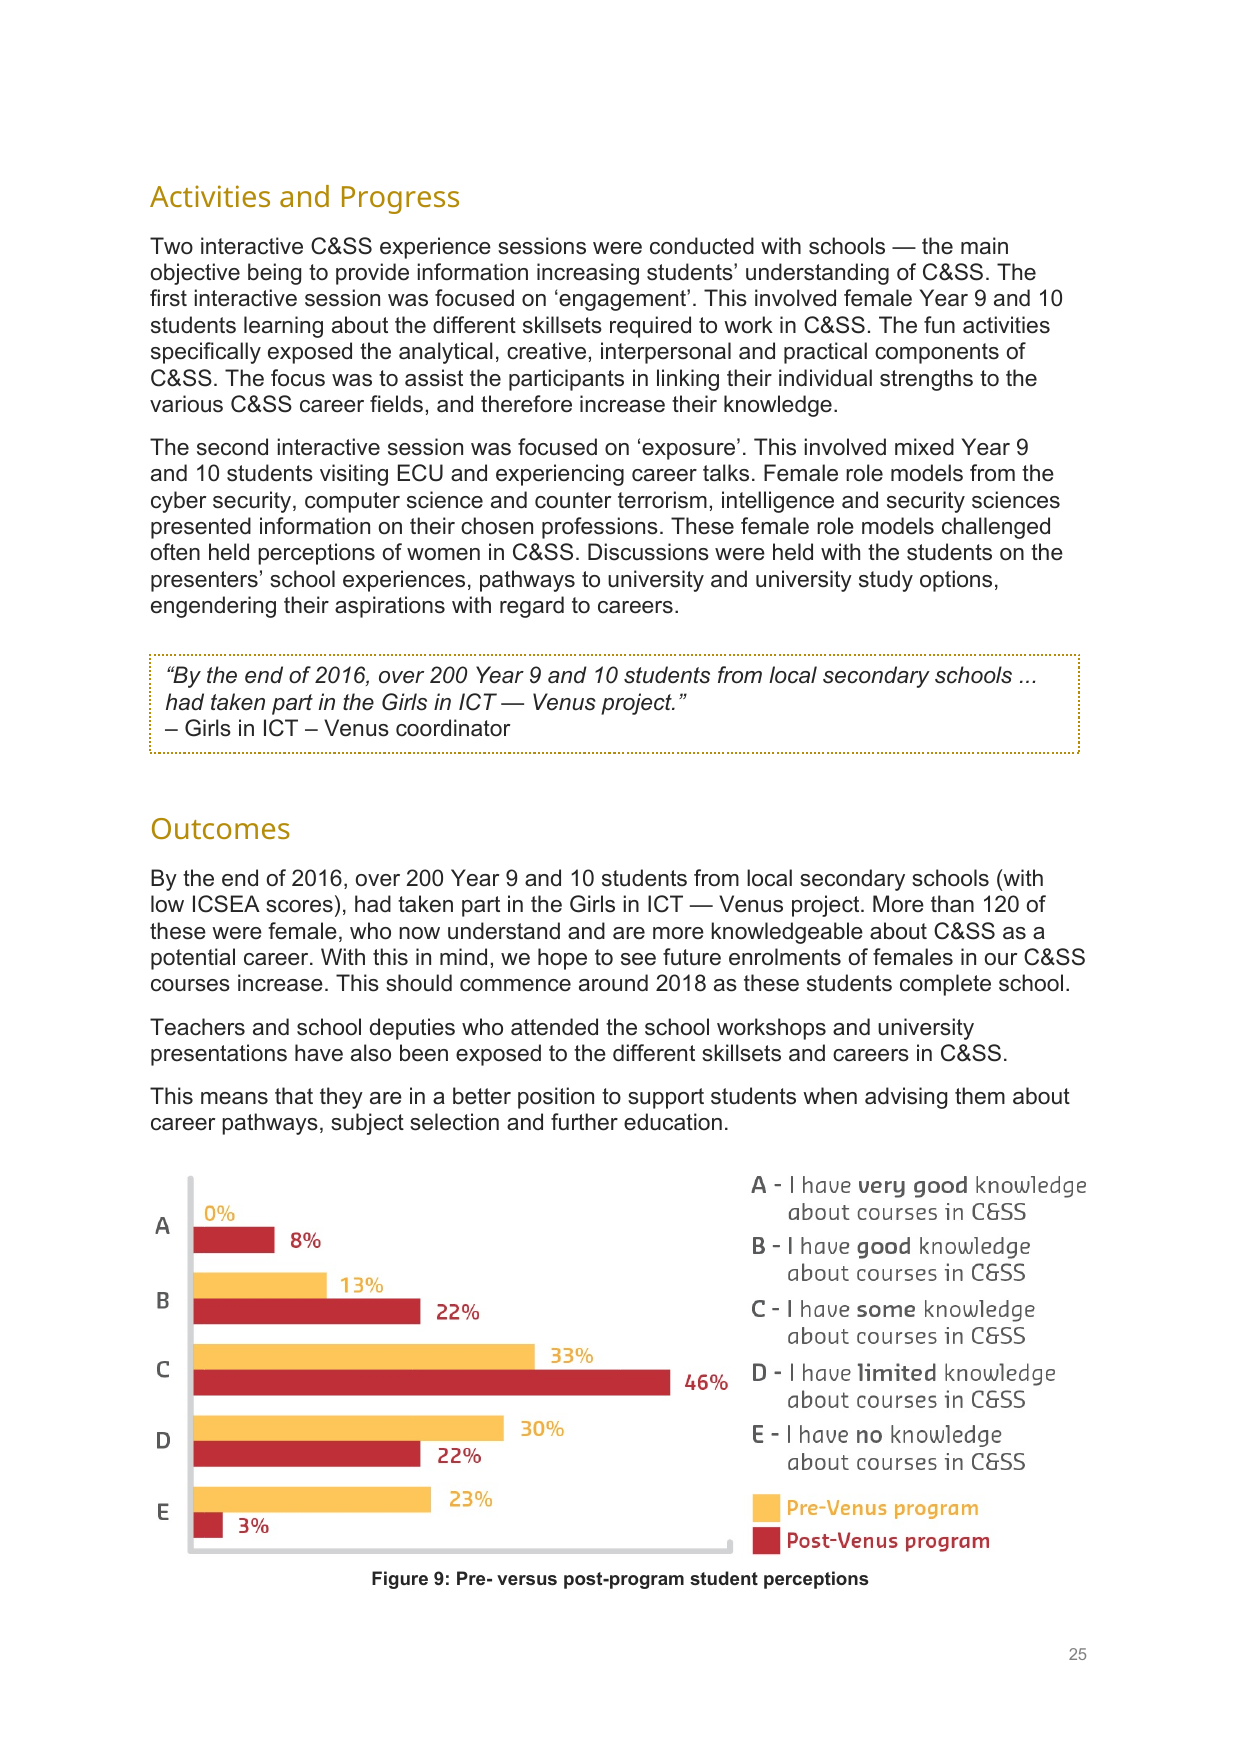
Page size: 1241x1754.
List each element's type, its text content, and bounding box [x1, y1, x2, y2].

text By the end of 2016, over 200 Year 9 and 10 students from local secondary schools (with low ICSEA scores), had taken part in the Girls in ICT — Venus project. More than 120 of these were female, who now understand and are more knowledgeable about C&SS as a potential career. With this in mind, we hope to see future enrolments of females in our C&SS courses increase. This should commence around 2018 as these students complete school. [150, 865, 1090, 997]
picture [150, 1169, 1091, 1559]
text This means that they are in a better position to support students when advising them about career pathways, subject selection and further education. [150, 1083, 1090, 1136]
text Two interactive C&SS experience sessions were conducted with schools — the main objective being to provide information increasing students’ understanding of C&SS. The first interactive session was focused on ‘engagement’. This involved female Year 9 and 10 students learning about the different skillsets required to work in C&SS. The fun activities specifically exposed the analytical, creative, interpersonal and practical components of C&SS. The focus was to assist the participants in linking their individual strengths to the various C&SS career fields, and therefore increase their knowledge. [150, 233, 1090, 417]
text The second interactive session was focused on ‘exposure’. This involved mixed Year 9 and 10 students visiting ECU and experiencing career talks. Female role models from the cyber security, computer science and counter terrorism, intelligence and security sciences presented information on their chosen professions. These female role models challenged often held perceptions of women in C&SS. Discussions were held with the students on the presenters’ school experiences, pathways to university and university study options, engendering their aspirations with regard to careers. [150, 434, 1090, 618]
text Teachers and school deputies who attended the school workshops and university presentations have also been exposed to the different skillsets and careers in C&SS. [150, 1013, 1090, 1066]
subtitle Activities and Progress [150, 150, 1090, 216]
subtitle Outcomes [150, 635, 1090, 848]
